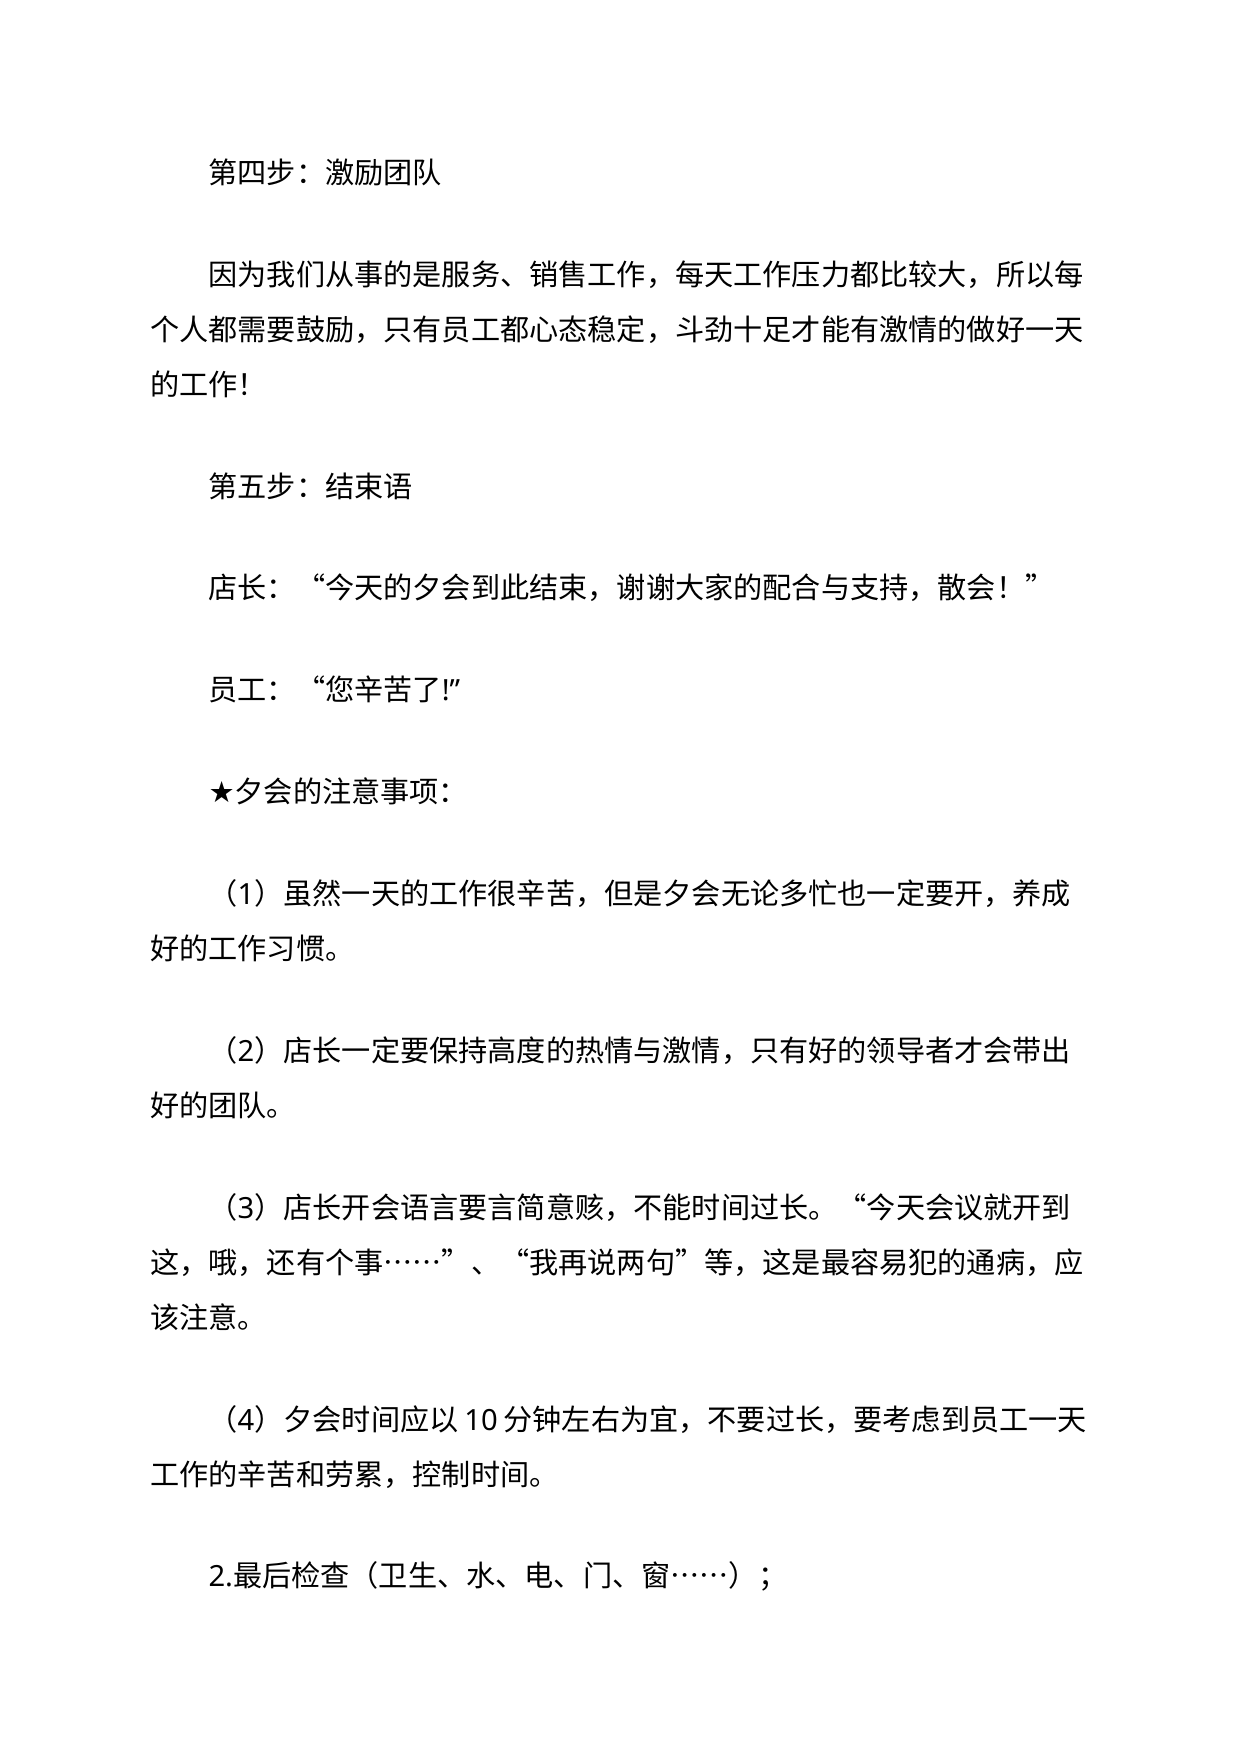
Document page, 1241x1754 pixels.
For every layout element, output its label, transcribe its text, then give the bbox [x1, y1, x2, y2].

text （3）店长开会语言要言简意赅，不能时间过长。“今天会议就开到这，哦，还有个事……”、“我再说两句”等，这是最容易犯的通病，应该注意。 [150, 1184, 1090, 1337]
text （4）夕会时间应以10分钟左右为宜，不要过长，要考虑到员工一天工作的辛苦和劳累，控制时间。 [150, 1396, 1090, 1493]
text ★夕会的注意事项： [150, 769, 1090, 811]
text 因为我们从事的是服务、销售工作，每天工作压力都比较大，所以每个人都需要鼓励，只有员工都心态稳定，斗劲十足才能有激情的做好一天的工作！ [150, 252, 1090, 404]
text （1）虽然一天的工作很辛苦，但是夕会无论多忙也一定要开，养成好的工作习惯。 [150, 871, 1090, 968]
text 员工：“您辛苦了!” [150, 667, 1090, 709]
text （2）店长一定要保持高度的热情与激情，只有好的领导者才会带出好的团队。 [150, 1028, 1090, 1125]
text 第四步：激励团队 [150, 150, 1090, 192]
text 店长：“今天的夕会到此结束，谢谢大家的配合与支持，散会！” [150, 565, 1090, 607]
text 第五步：结束语 [150, 463, 1090, 506]
text 2.最后检查（卫生、水、电、门、窗……）； [150, 1553, 1090, 1595]
